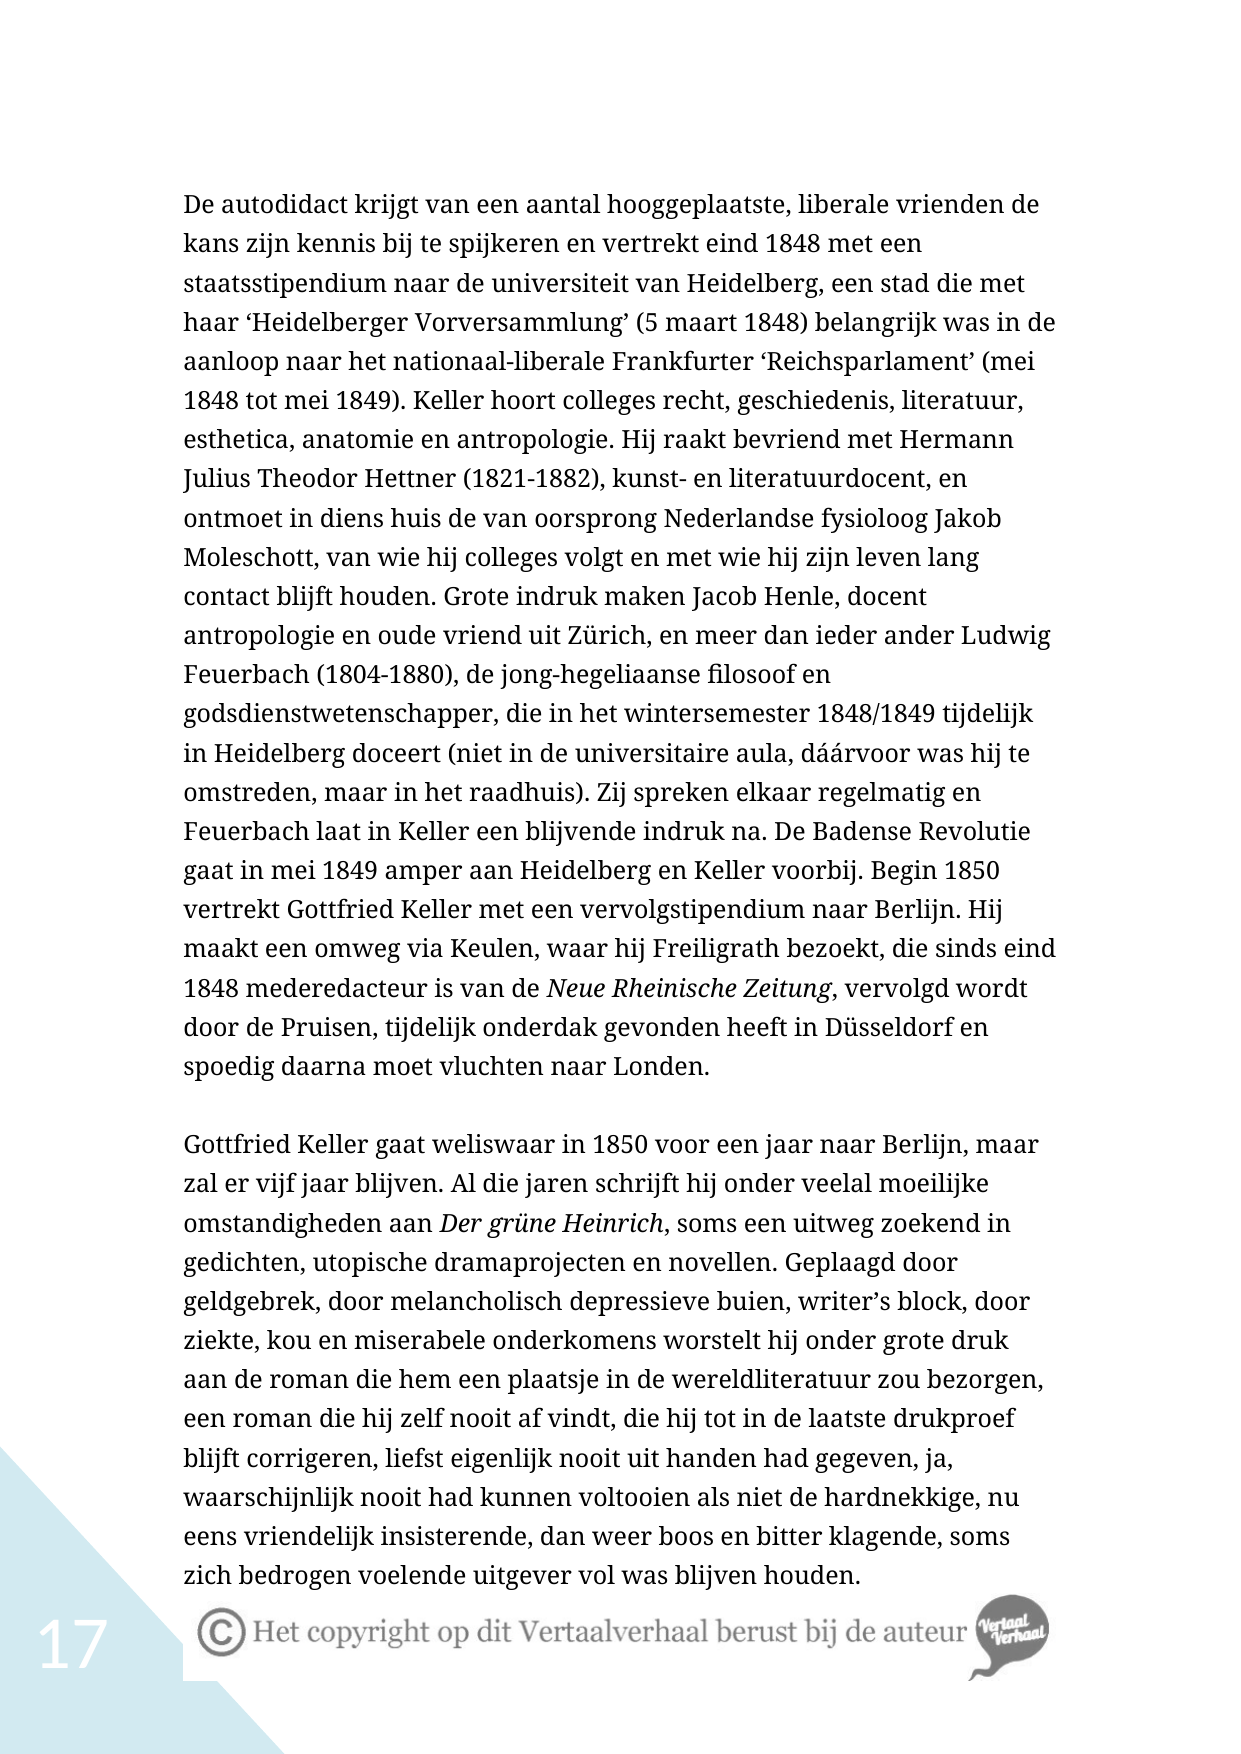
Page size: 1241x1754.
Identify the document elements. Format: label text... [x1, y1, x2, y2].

picture [183, 1593, 1057, 1681]
text De autodidact krijgt van een aantal hooggeplaatste, liberale vrienden de kans zijn kennis bij te spijkeren en vertrekt eind 1848 met een staatsstipendium naar de universiteit van Heidelberg, een stad die met haar ‘Heidelberger Vorversammlung’ (5 maart 1848) belangrijk was in de aanloop naar het nationaal-liberale Frankfurter ‘Reichsparlament’ (mei 1848 tot mei 1849). Keller hoort colleges recht, geschiedenis, literatuur, esthetica, anatomie en antropologie. Hij raakt bevriend met Hermann Julius Theodor Hettner (1821-1882), kunst- en literatuurdocent, en ontmoet in diens huis de van oorsprong Nederlandse fysioloog Jakob Moleschott, van wie hij colleges volgt en met wie hij zijn leven lang contact blijft houden. Grote indruk maken Jacob Henle, docent antropologie en oude vriend uit Zürich, en meer dan ieder ander Ludwig Feuerbach (1804-1880), de jong-hegeliaanse filosoof en godsdienstwetenschapper, die in het wintersemester 1848/1849 tijdelijk in Heidelberg doceert (niet in de universitaire aula, dáárvoor was hij te omstreden, maar in het raadhuis). Zij spreken elkaar regelmatig en Feuerbach laat in Keller een blijvende indruk na. De Badense Revolutie gaat in mei 1849 amper aan Heidelberg en Keller voorbij. Begin 1850 vertrekt Gottfried Keller met een vervolgstipendium naar Berlijn. Hij maakt een omweg via Keulen, waar hij Freiligrath bezoekt, die sinds eind 1848 mederedacteur is van de Neue Rheinische Zeitung, vervolgd wordt door de Pruisen, tijdelijk onderdak gevonden heeft in Düsseldorf en spoedig daarna moet vluchten naar Londen. [183, 187, 1057, 1083]
text Gottfried Keller gaat weliswaar in 1850 voor een jaar naar Berlijn, maar zal er vijf jaar blijven. Al die jaren schrijft hij onder veelal moeilijke omstandigheden aan Der grüne Heinrich, soms een uitweg zoekend in gedichten, utopische dramaprojecten en novellen. Geplaagd door geldgebrek, door melancholisch depressieve buien, writer’s block, door ziekte, kou en miserabele onderkomens worstelt hij onder grote druk aan de roman die hem een plaatsje in de wereldliteratuur zou bezorgen, een roman die hij zelf nooit af vindt, die hij tot in de laatste drukproef blijft corrigeren, liefst eigenlijk nooit uit handen had gegeven, ja, waarschijnlijk nooit had kunnen voltooien als niet de hardnekkige, nu eens vriendelijk insisterende, dan weer boos en bitter klagende, soms zich bedrogen voelende uitgever vol was blijven houden. [183, 1127, 1057, 1592]
